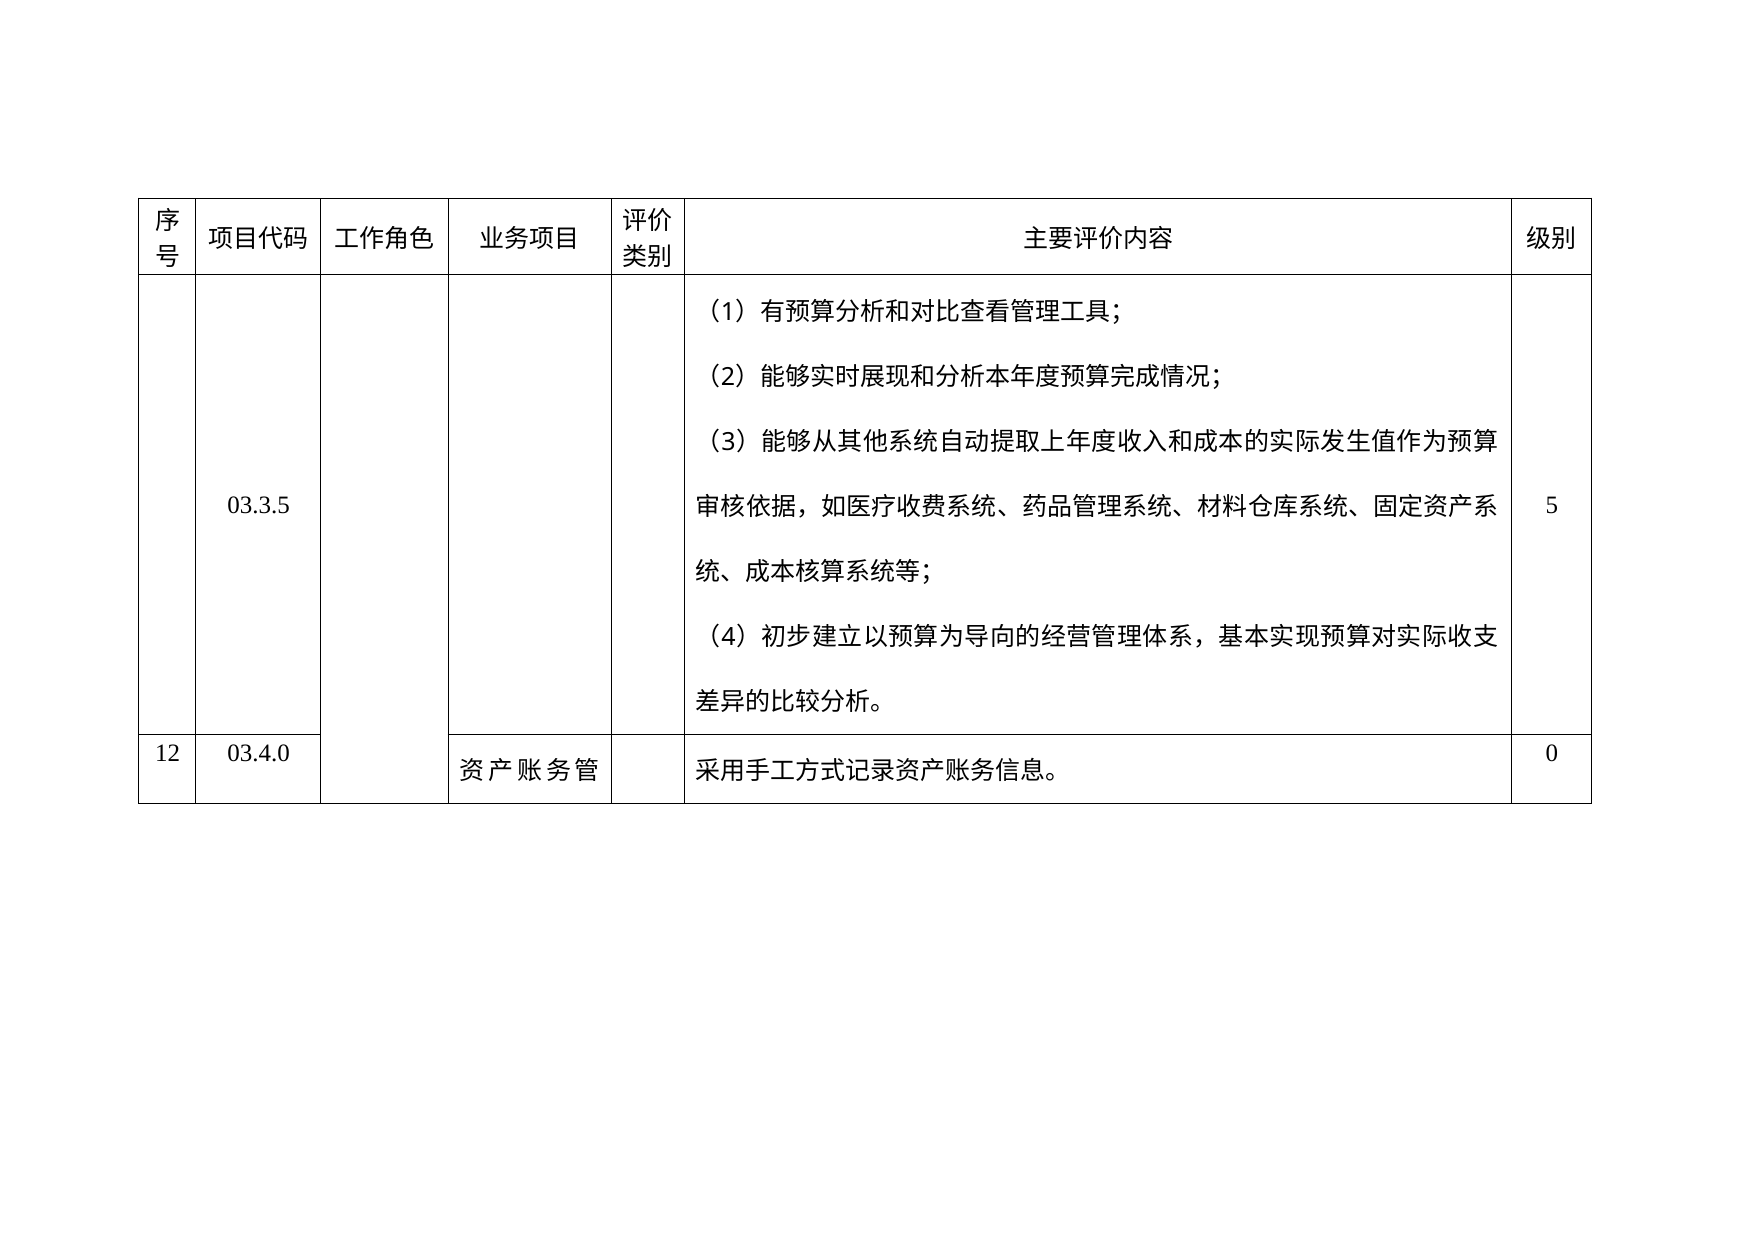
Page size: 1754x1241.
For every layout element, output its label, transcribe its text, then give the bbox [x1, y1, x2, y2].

table_cell 03.4.0 [196, 735, 320, 803]
table_cell [612, 735, 684, 803]
table_header 项目代码 [196, 199, 320, 274]
table_header 级别 [1512, 199, 1591, 274]
table_header 主要评价内容 [685, 199, 1511, 274]
table_cell 采用手工方式记录资产账务信息。 [685, 735, 1511, 803]
table_cell 12 [139, 735, 195, 803]
table_cell 0 [1512, 735, 1591, 803]
table_header 序号 [139, 199, 195, 274]
table_cell 资产账务管理 要点： 医院资产增加、资产减少、资产折旧等账务管理及信息化应用 [449, 735, 611, 803]
table_header 评价类别 [612, 199, 684, 274]
table_cell （1）有预算分析和对比查看管理工具； （2）能够实时展现和分析本年度预算完成情况； （3）能够从其他系统自动提取上年度收入和成本的实际发生值作为预算审核依据，如医疗收费系统、药品管理系统、材料仓库系统、固定资产系统、成本核算系统等； （4）初步建立以预算为导向的经营管理体系，基本实现预算对实际收支差异的比较分析。 [685, 275, 1511, 733]
table_header 工作角色 [321, 199, 448, 274]
table_header 业务项目 [449, 199, 611, 274]
table_cell 5 [1512, 275, 1591, 733]
table_cell 03.3.5 [196, 275, 320, 733]
table_cell [612, 275, 684, 733]
